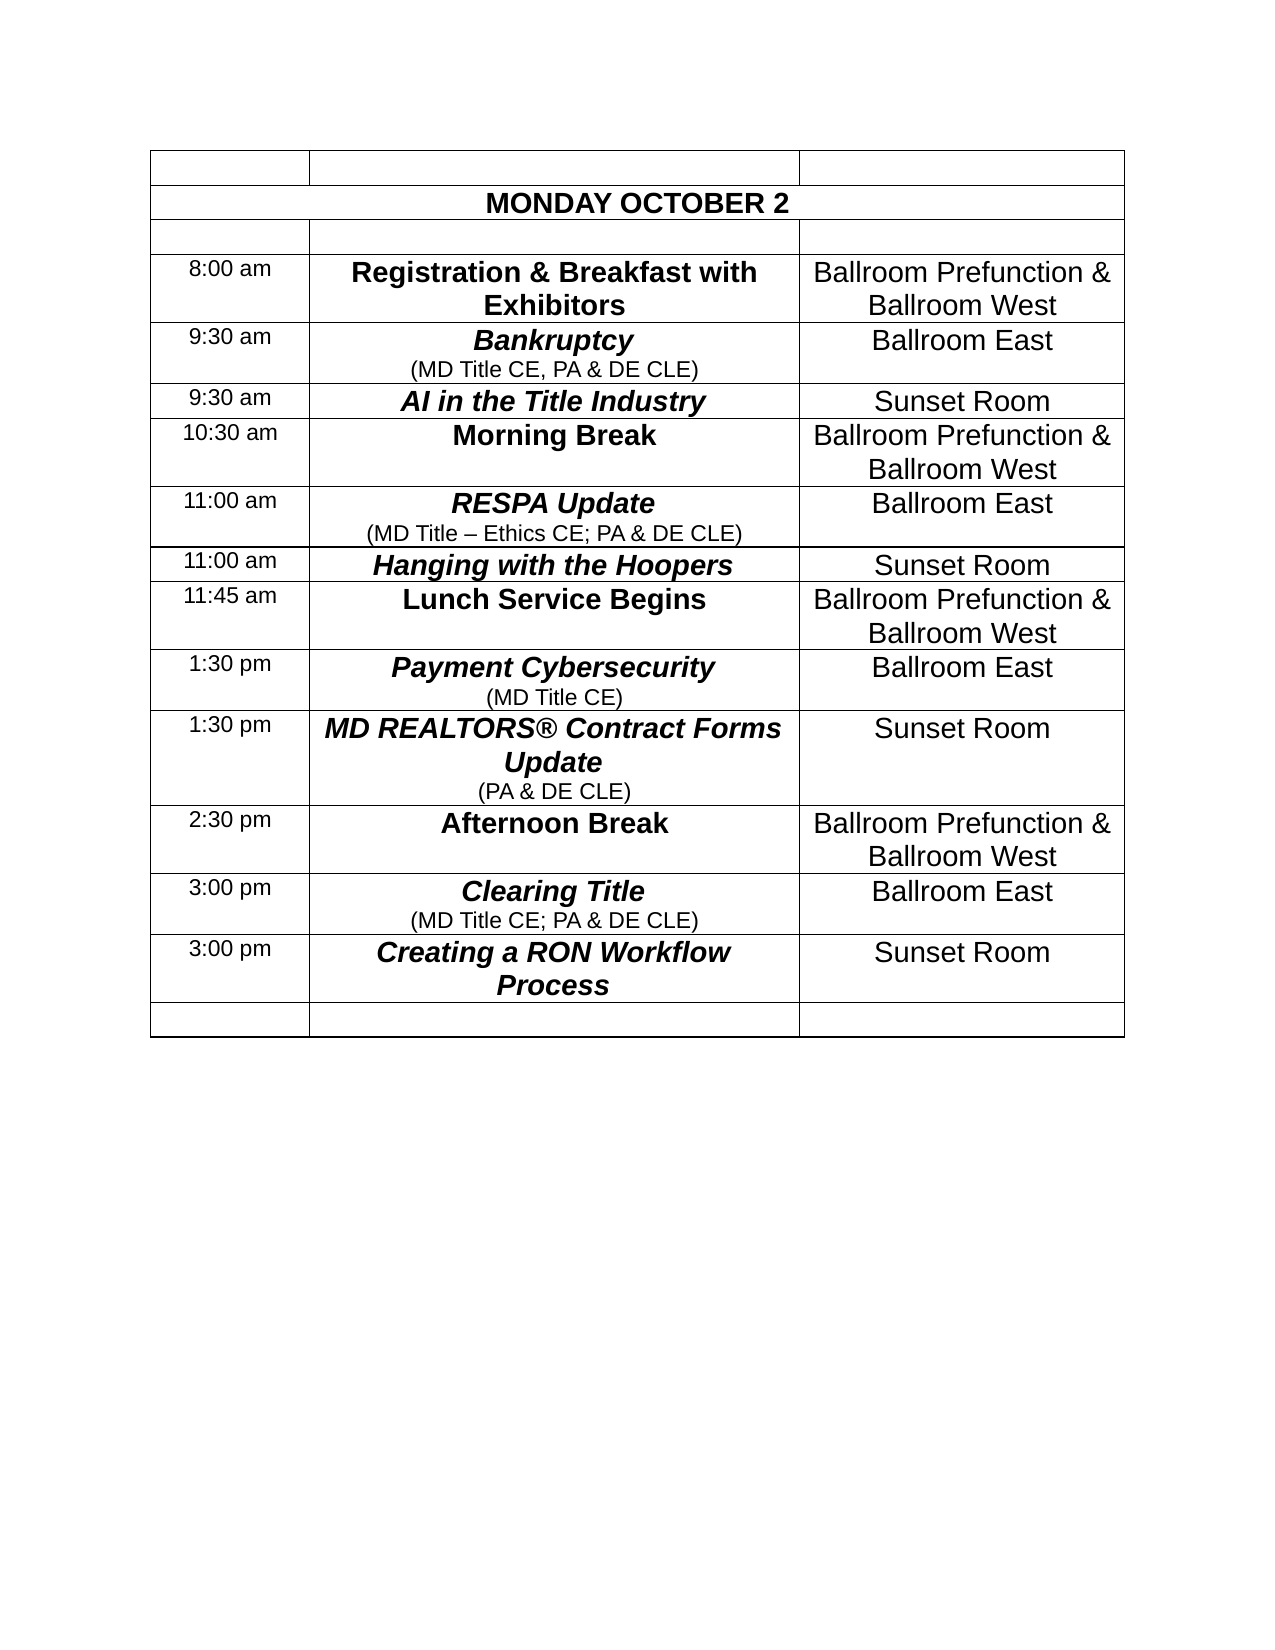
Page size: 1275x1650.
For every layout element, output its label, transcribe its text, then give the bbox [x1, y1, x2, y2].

table_cell [151, 151, 309, 184]
table_cell [310, 1003, 799, 1036]
table_cell Morning Break [310, 419, 799, 486]
table_cell Ballroom Prefunction & Ballroom West [800, 419, 1124, 486]
table_cell Afternoon Break [310, 806, 799, 873]
table_cell 9:30 am [151, 323, 309, 383]
table_cell MONDAY OCTOBER 2 [151, 186, 1124, 219]
table_cell [310, 220, 799, 254]
table_cell Ballroom East [800, 487, 1124, 546]
table_cell Bankruptcy (MD Title CE, PA & DE CLE) [310, 323, 799, 383]
table_cell 1:30 pm [151, 650, 309, 710]
table_cell [151, 220, 309, 254]
table_cell 3:00 pm [151, 935, 309, 1002]
table_cell [151, 1003, 309, 1036]
table_cell Hanging with the Hoopers [310, 548, 799, 581]
table_cell Ballroom Prefunction & Ballroom West [800, 255, 1124, 322]
table_cell 11:00 am [151, 487, 309, 546]
table_cell Sunset Room [800, 711, 1124, 804]
table_cell [800, 1003, 1124, 1036]
table_cell 3:00 pm [151, 874, 309, 934]
table_cell [310, 151, 799, 184]
table_cell [800, 220, 1124, 254]
table_cell Creating a RON Workflow Process [310, 935, 799, 1002]
table_cell Registration & Breakfast with Exhibitors [310, 255, 799, 322]
table_cell 2:30 pm [151, 806, 309, 873]
table_cell Ballroom Prefunction & Ballroom West [800, 806, 1124, 873]
table_cell MD REALTORS® Contract Forms Update (PA & DE CLE) [310, 711, 799, 804]
table_cell RESPA Update (MD Title – Ethics CE; PA & DE CLE) [310, 487, 799, 546]
table_cell Ballroom Prefunction & Ballroom West [800, 582, 1124, 649]
table_cell 11:00 am [151, 548, 309, 581]
table_cell Sunset Room [800, 935, 1124, 1002]
table_cell Sunset Room [800, 384, 1124, 417]
table_cell Ballroom East [800, 650, 1124, 710]
table_cell 10:30 am [151, 419, 309, 486]
table_cell Ballroom East [800, 323, 1124, 383]
table_cell 1:30 pm [151, 711, 309, 804]
table_cell Ballroom East [800, 874, 1124, 934]
table_cell 8:00 am [151, 255, 309, 322]
table_cell Lunch Service Begins [310, 582, 799, 649]
table_cell Sunset Room [800, 548, 1124, 581]
table_cell Clearing Title (MD Title CE; PA & DE CLE) [310, 874, 799, 934]
table_cell Payment Cybersecurity (MD Title CE) [310, 650, 799, 710]
table_cell 11:45 am [151, 582, 309, 649]
table_cell AI in the Title Industry [310, 384, 799, 417]
table_cell [800, 151, 1124, 184]
table_cell 9:30 am [151, 384, 309, 417]
